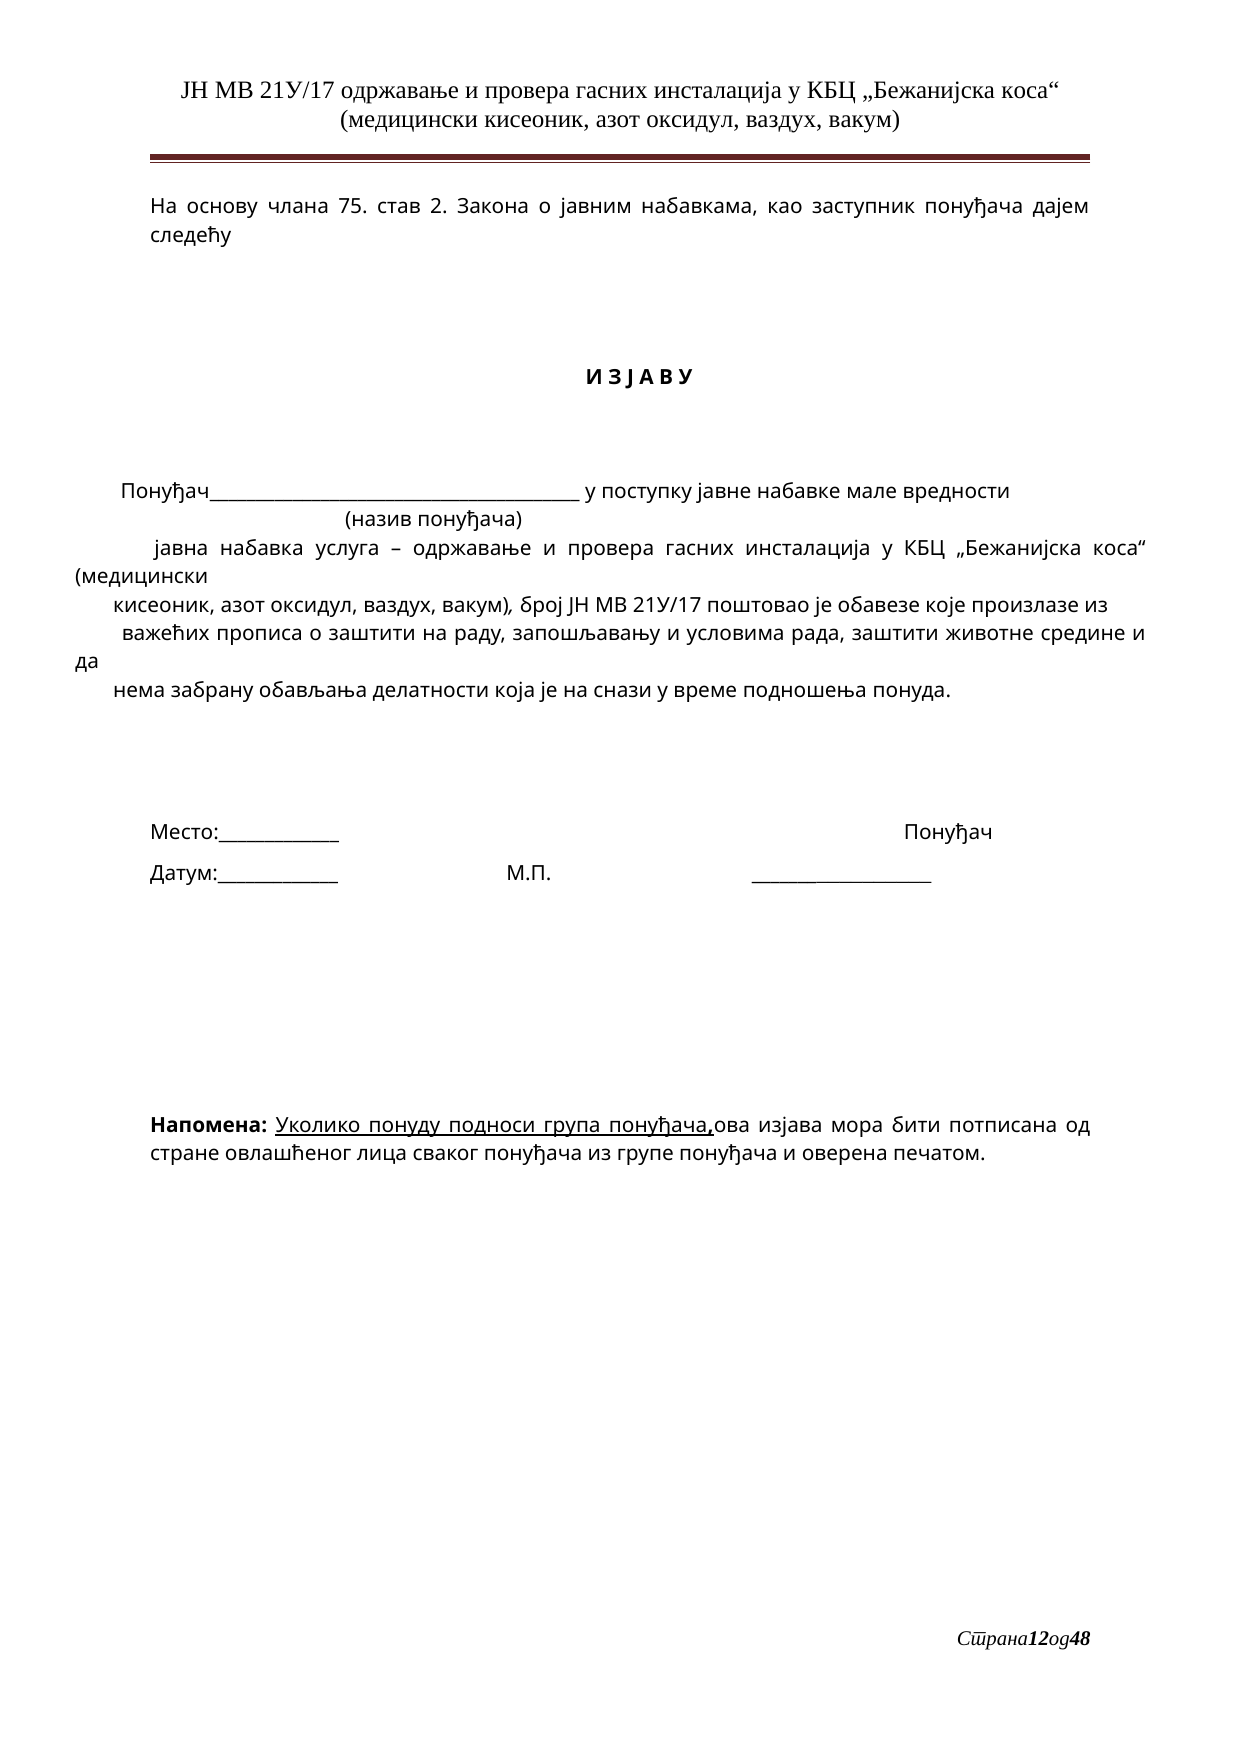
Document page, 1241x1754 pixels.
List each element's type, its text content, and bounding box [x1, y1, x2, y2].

text Напомена: Уколико понуду подноси група понуђача,ова изјава мора бити потписана од стране овлашћеног лица сваког понуђача из групе понуђача и оверена печатом. [150, 1110, 1090, 1167]
text важећих прописа о заштити на раду, запошљавању и условима рада, заштити животне средине и да [75, 618, 1146, 675]
text Понуђач________________________________________ у поступку јавне набавке мале вредности [120, 476, 1090, 504]
text кисеоник, азот оксидул, ваздух, вакум), број ЈН МВ 21У/17 поштовао је обавезе које произлазе из [75, 590, 1146, 618]
text Место:_____________ Понуђач [150, 817, 1090, 846]
text На основу члана 75. став 2. Закона о јавним набавкама, као заступник понуђача дајем следећу [150, 192, 1090, 248]
text И З Ј А В У [187, 362, 1090, 391]
text јавна набавка услуга – одржавање и провера гасних инсталација у КБЦ „Бежанијска коса“ (медицински [75, 533, 1146, 590]
text нема забрану обављања делатности која је на снази у време подношења понуда. [75, 675, 1146, 703]
text Датум:_____________ М.П. _________________ [150, 858, 1090, 887]
text (назив понуђача) [150, 504, 1090, 533]
